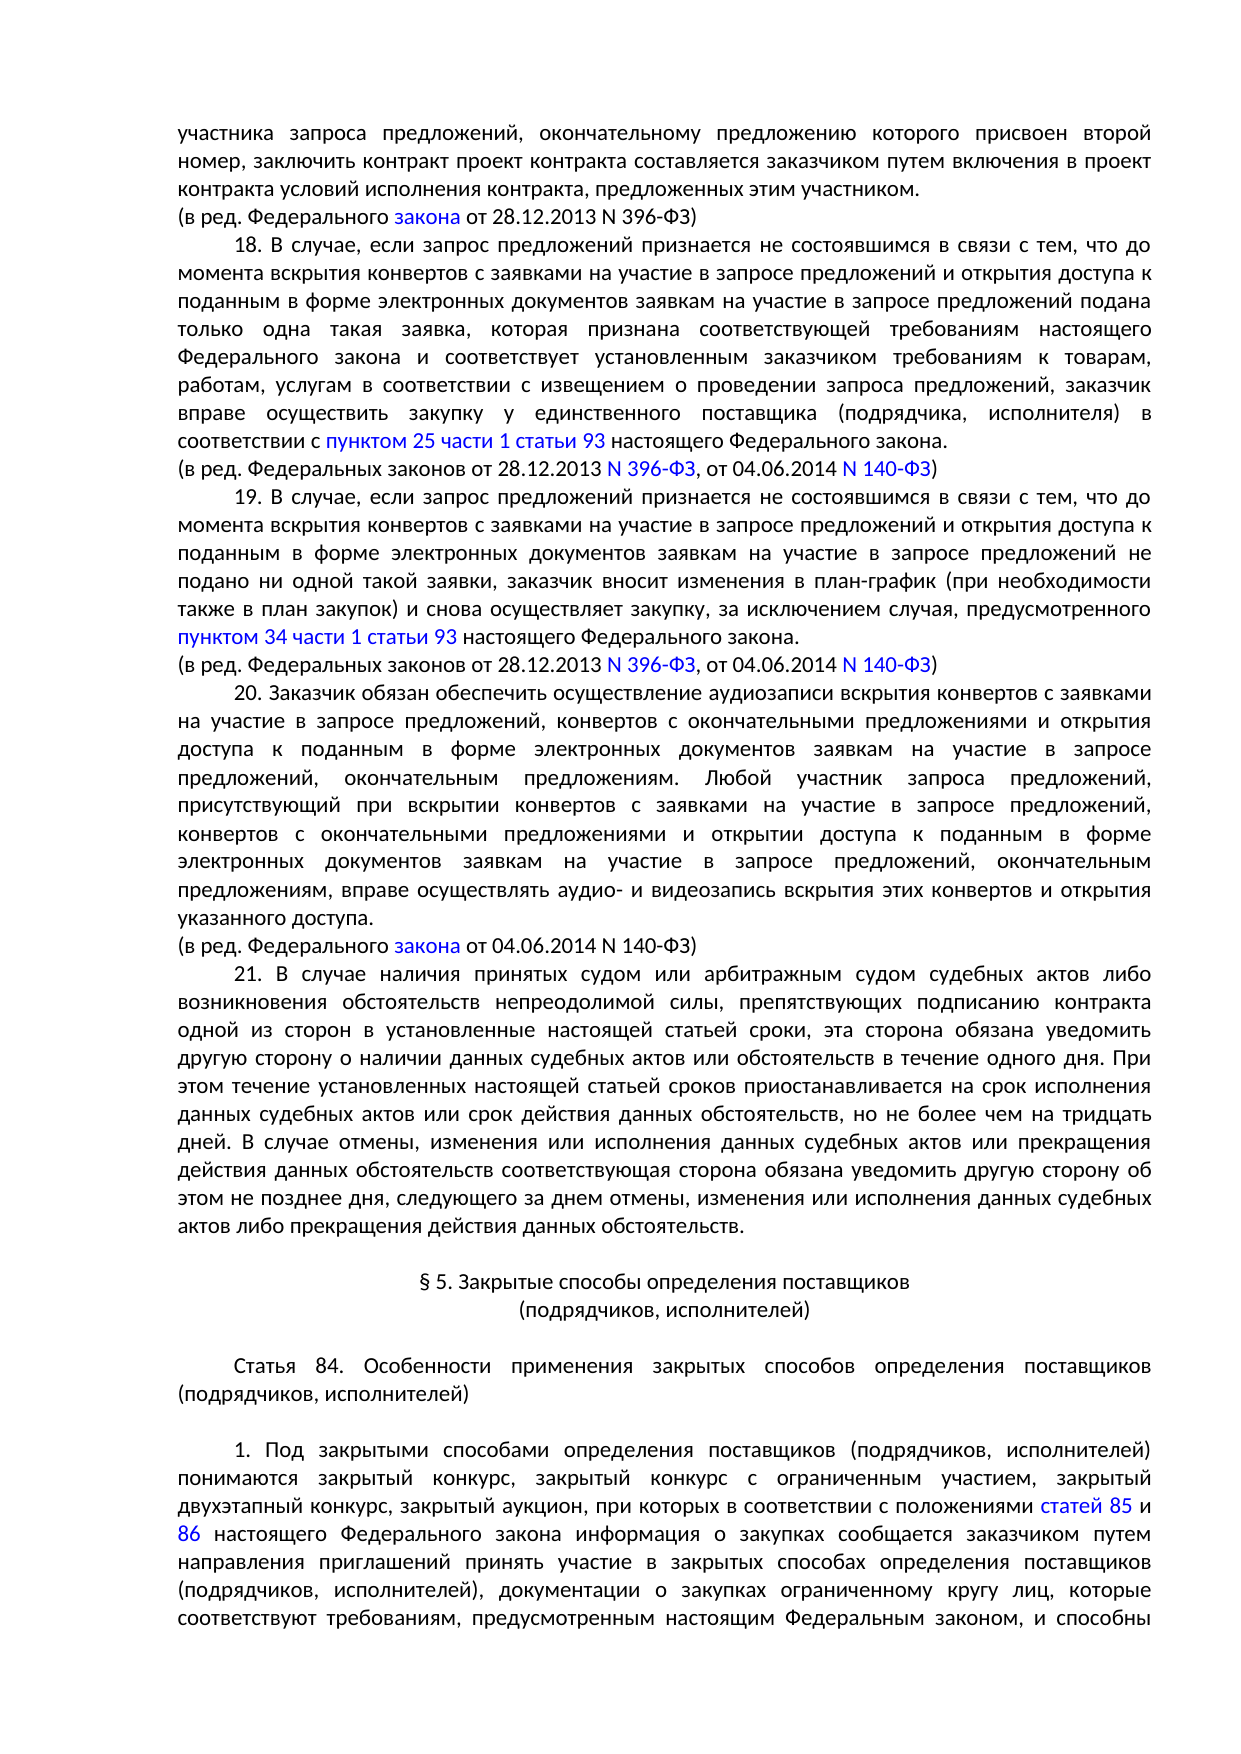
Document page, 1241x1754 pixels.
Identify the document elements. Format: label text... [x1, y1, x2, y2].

text 18. В случае, если запрос предложений признается не состоявшимся в связи с тем, что до момента вскрытия конвертов с заявками на участие в запросе предложений и открытия доступа к поданным в форме электронных документов заявкам на участие в запросе предложений подана только одна такая заявка, которая признана соответствующей требованиям настоящего Федерального закона и соответствует установленным заказчиком требованиям к товарам, работам, услугам в соответствии с извещением о проведении запроса предложений, заказчик вправе осуществить закупку у единственного поставщика (подрядчика, исполнителя) в соответствии с пунктом 25 части 1 статьи 93 настоящего Федерального закона. [177, 230, 1152, 454]
text (в ред. Федерального закона от 28.12.2013 N 396-ФЗ) [177, 202, 1152, 230]
text 20. Заказчик обязан обеспечить осуществление аудиозаписи вскрытия конвертов с заявками на участие в запросе предложений, конвертов с окончательными предложениями и открытия доступа к поданным в форме электронных документов заявкам на участие в запросе предложений, окончательным предложениям. Любой участник запроса предложений, присутствующий при вскрытии конвертов с заявками на участие в запросе предложений, конвертов с окончательными предложениями и открытии доступа к поданным в форме электронных документов заявкам на участие в запросе предложений, окончательным предложениям, вправе осуществлять аудио- и видеозапись вскрытия этих конвертов и открытия указанного доступа. [177, 678, 1152, 931]
text (подрядчиков, исполнителей) [177, 1295, 1152, 1323]
text (в ред. Федерального закона от 04.06.2014 N 140-ФЗ) [177, 931, 1152, 959]
text (в ред. Федеральных законов от 28.12.2013 N 396-ФЗ, от 04.06.2014 N 140-ФЗ) [177, 454, 1152, 482]
text § 5. Закрытые способы определения поставщиков [177, 1267, 1152, 1295]
text Статья 84. Особенности применения закрытых способов определения поставщиков (подрядчиков, исполнителей) [177, 1351, 1152, 1407]
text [177, 1435, 1152, 1631]
text (в ред. Федеральных законов от 28.12.2013 N 396-ФЗ, от 04.06.2014 N 140-ФЗ) [177, 651, 1152, 678]
text 21. В случае наличия принятых судом или арбитражным судом судебных актов либо возникновения обстоятельств непреодолимой силы, препятствующих подписанию контракта одной из сторон в установленные настоящей статьей сроки, эта сторона обязана уведомить другую сторону о наличии данных судебных актов или обстоятельств в течение одного дня. При этом течение установленных настоящей статьей сроков приостанавливается на срок исполнения данных судебных актов или срок действия данных обстоятельств, но не более чем на тридцать дней. В случае отмены, изменения или исполнения данных судебных актов или прекращения действия данных обстоятельств соответствующая сторона обязана уведомить другую сторону об этом не позднее дня, следующего за днем отмены, изменения или исполнения данных судебных актов либо прекращения действия данных обстоятельств. [177, 959, 1152, 1239]
text 19. В случае, если запрос предложений признается не состоявшимся в связи с тем, что до момента вскрытия конвертов с заявками на участие в запросе предложений и открытия доступа к поданным в форме электронных документов заявкам на участие в запросе предложений не подано ни одной такой заявки, заказчик вносит изменения в план-график (при необходимости также в план закупок) и снова осуществляет закупку, за исключением случая, предусмотренного пунктом 34 части 1 статьи 93 настоящего Федерального закона. [177, 482, 1152, 651]
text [177, 118, 1152, 202]
